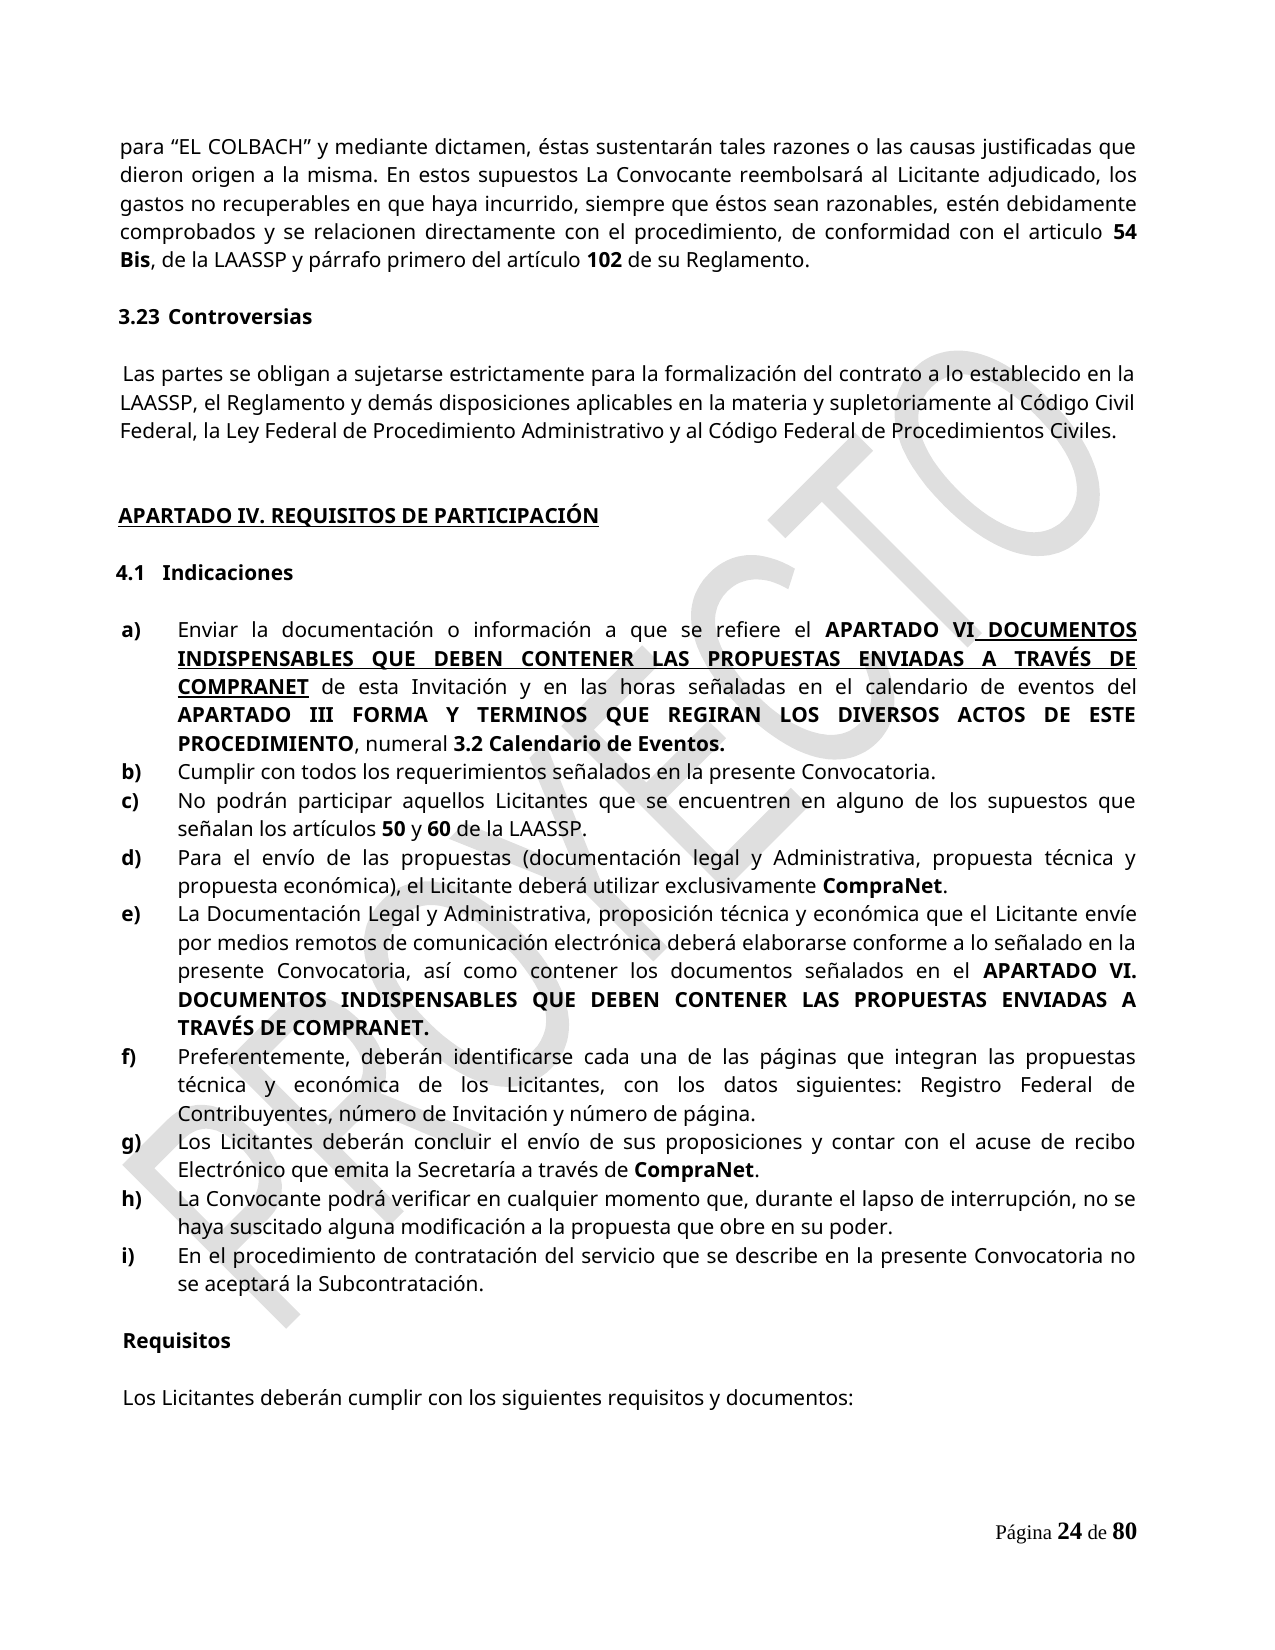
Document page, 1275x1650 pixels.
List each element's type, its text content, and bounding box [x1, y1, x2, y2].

list Controversias [118, 302, 1137, 331]
list Indicaciones [116, 558, 1137, 587]
list Enviar la documentación o información a que se refiere el APARTADO VI DOCUMENTOS INDISPENSABLES QUE DEBEN CONTENER LAS PROPUESTAS ENVIADAS A TRAVÉS DE COMPRANET de esta Invitación y en las horas señaladas en el calendario de eventos del APARTADO III FORMA Y TERMINOS QUE REGIRAN LOS DIVERSOS ACTOS DE ESTE PROCEDIMIENTO, numeral 3.2 Calendario de Eventos. [121, 615, 1137, 757]
list La Documentación Legal y Administrativa, proposición técnica y económica que el Licitante envíe por medios remotos de comunicación electrónica deberá elaborarse conforme a lo señalado en la presente Convocatoria, así como contener los documentos señalados en el APARTADO VI. DOCUMENTOS INDISPENSABLES QUE DEBEN CONTENER LAS PROPUESTAS ENVIADAS A TRAVÉS DE COMPRANET. [121, 899, 1137, 1042]
list Cumplir con todos los requerimientos señalados en la presente Convocatoria. [121, 757, 1137, 786]
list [118, 132, 1137, 274]
list En el procedimiento de contratación del servicio que se describe en la presente Convocatoria no se aceptará la Subcontratación. [121, 1241, 1137, 1298]
list No podrán participar aquellos Licitantes que se encuentren en alguno de los supuestos que señalan los artículos 50 y 60 de la LAASSP. [121, 786, 1137, 843]
list Los Licitantes deberán concluir el envío de sus proposiciones y contar con el acuse de recibo Electrónico que emita la Secretaría a través de CompraNet. [121, 1127, 1137, 1184]
text Las partes se obligan a sujetarse estrictamente para la formalización del contrato a lo establecido en la LAASSP, el Reglamento y demás disposiciones aplicables en la materia y supletoriamente al Código Civil Federal, la Ley Federal de Procedimiento Administrativo y al Código Federal de Procedimientos Civiles. [119, 359, 1137, 444]
list La Convocante podrá verificar en cualquier momento que, durante el lapso de interrupción, no se haya suscitado alguna modificación a la propuesta que obre en su poder. [121, 1184, 1137, 1241]
list Preferentemente, deberán identificarse cada una de las páginas que integran las propuestas técnica y económica de los Licitantes, con los datos siguientes: Registro Federal de Contribuyentes, número de Invitación y número de página. [121, 1042, 1137, 1127]
list Para el envío de las propuestas (documentación legal y Administrativa, propuesta técnica y propuesta económica), el Licitante deberá utilizar exclusivamente CompraNet. [121, 843, 1137, 899]
text APARTADO IV. REQUISITOS DE PARTICIPACIÓN [118, 501, 1137, 530]
list Requisitos [122, 1326, 1137, 1354]
list Los Licitantes deberán cumplir con los siguientes requisitos y documentos: [122, 1383, 1137, 1411]
